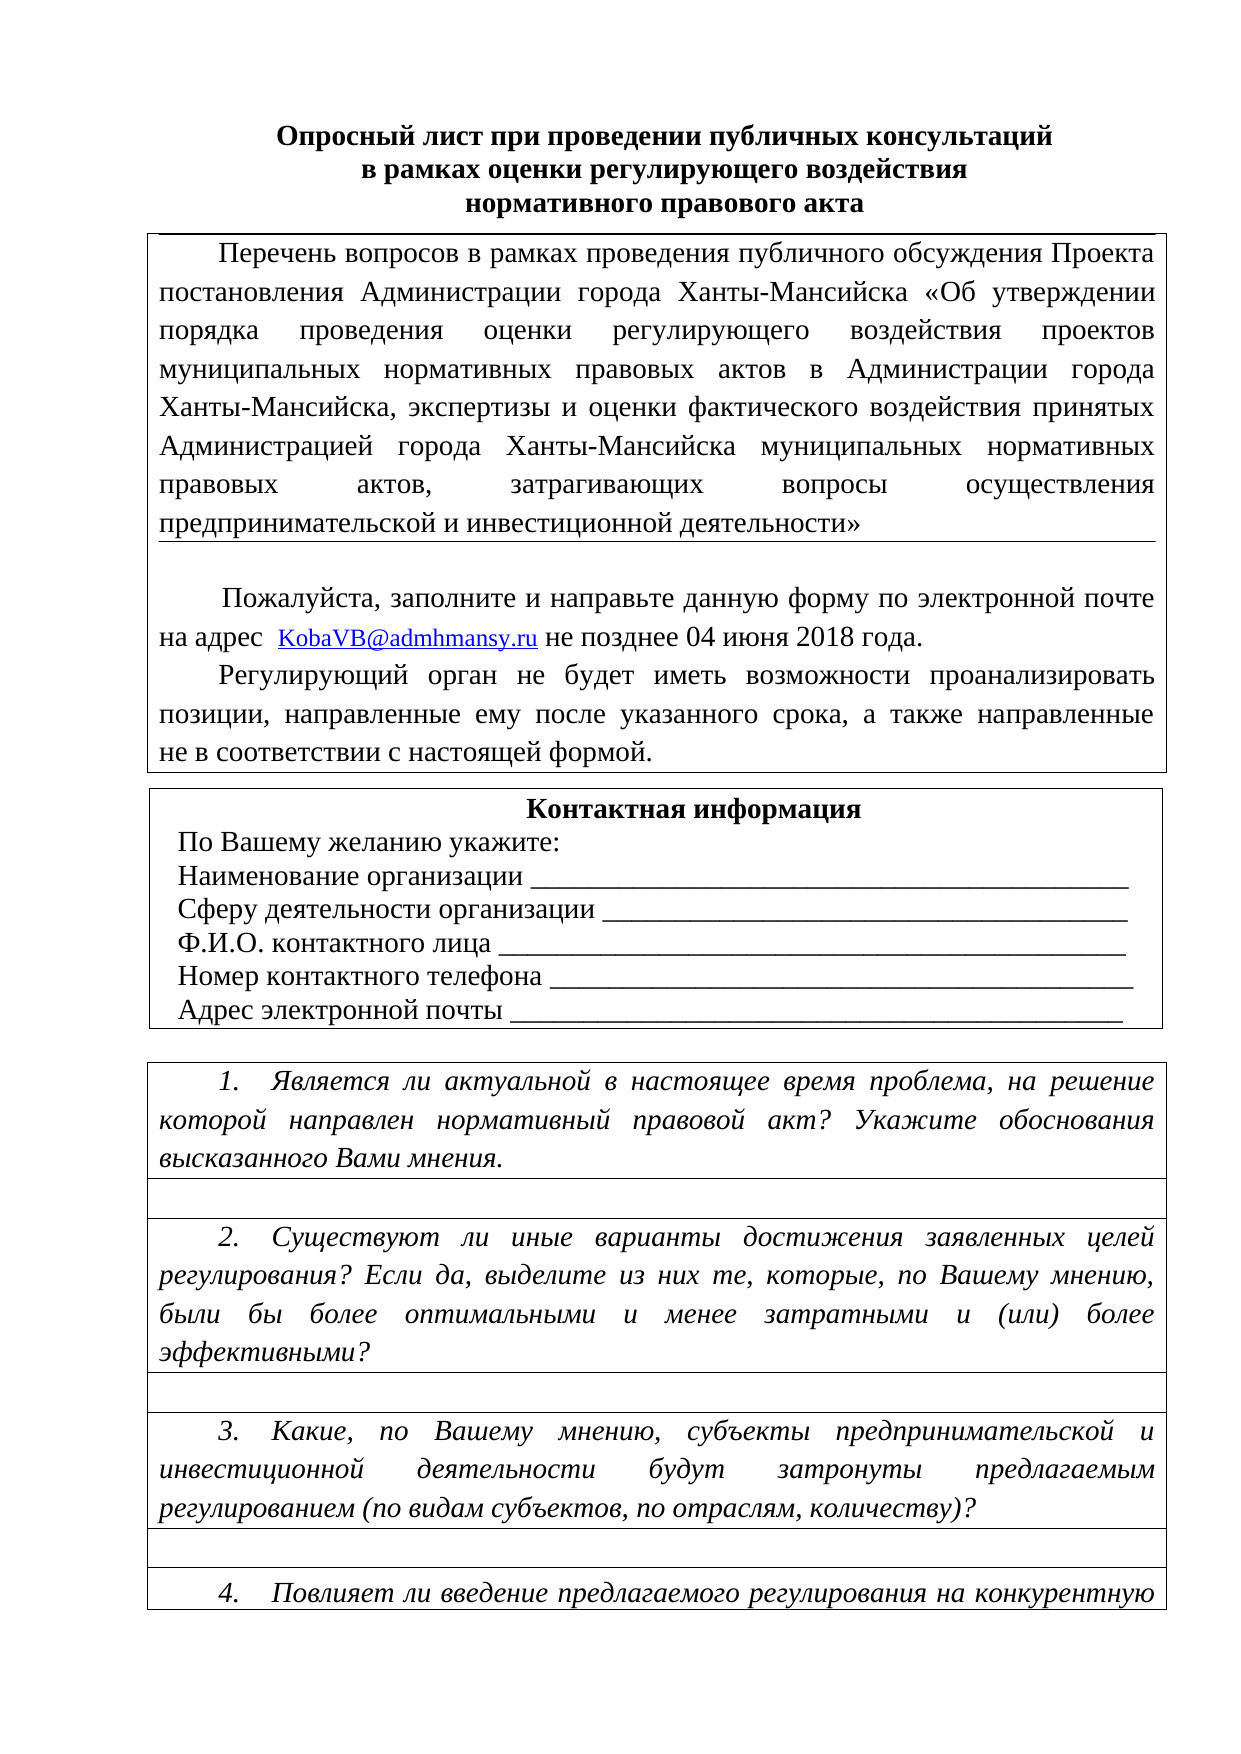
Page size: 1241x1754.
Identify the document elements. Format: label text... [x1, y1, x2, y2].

text Ф.И.О. контактного лица ___________________________________________ [177, 925, 1152, 958]
table_cell [148, 1529, 1166, 1567]
text Опросный лист при проведении публичных консультаций [177, 118, 1152, 152]
text нормативного правового акта [177, 185, 1152, 219]
text в рамках оценки регулирующего воздействия [177, 152, 1152, 185]
table_header Является ли актуальной в настоящее время проблема, на решение которой направлен нормативный правовой акт? Укажите обоснования высказанного Вами мнения. [148, 1063, 1166, 1178]
text Контактная информация [150, 789, 1162, 824]
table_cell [148, 1568, 1166, 1609]
table_cell Какие, по Вашему мнению, субъекты предпринимательской и инвестиционной деятельности будут затронуты предлагаемым регулированием (по видам субъектов, по отраслям, количеству)? [148, 1413, 1166, 1528]
text По Вашему желанию укажите: [177, 824, 1152, 858]
text Сферу деятельности организации ____________________________________ [177, 891, 1152, 925]
text Наименование организации _________________________________________ [177, 858, 1152, 891]
table_header Перечень вопросов в рамках проведения публичного обсуждения Проекта постановления Администрации города Ханты-Мансийска «Об утверждении порядка проведения оценки регулирующего воздействия проектов муниципальных нормативных правовых актов в Администрации города Ханты-Мансийска, экспертизы и оценки фактического воздействия принятых Администрацией города Ханты-Мансийска муниципальных нормативных правовых актов, затрагивающих вопросы осуществления предпринимательской и инвестиционной деятельности» Пожалуйста, заполните и направьте данную форму по электронной почте на адрес KobaVB@admhmansy.ru не позднее 04 июня 2018 года. Регулирующий орган не будет иметь возможности проанализировать позиции, направленные ему после указанного срока, а также направленные не в соответствии с настоящей формой. [148, 234, 1166, 772]
text Номер контактного телефона ________________________________________ [177, 958, 1152, 989]
text Адрес электронной почты __________________________________________ [150, 989, 1162, 1028]
table_cell [148, 1179, 1166, 1218]
table_cell Существуют ли иные варианты достижения заявленных целей регулирования? Если да, выделите из них те, которые, по Вашему мнению, были бы более оптимальными и менее затратными и (или) более эффективными? [148, 1219, 1166, 1372]
table_cell [148, 1373, 1166, 1412]
